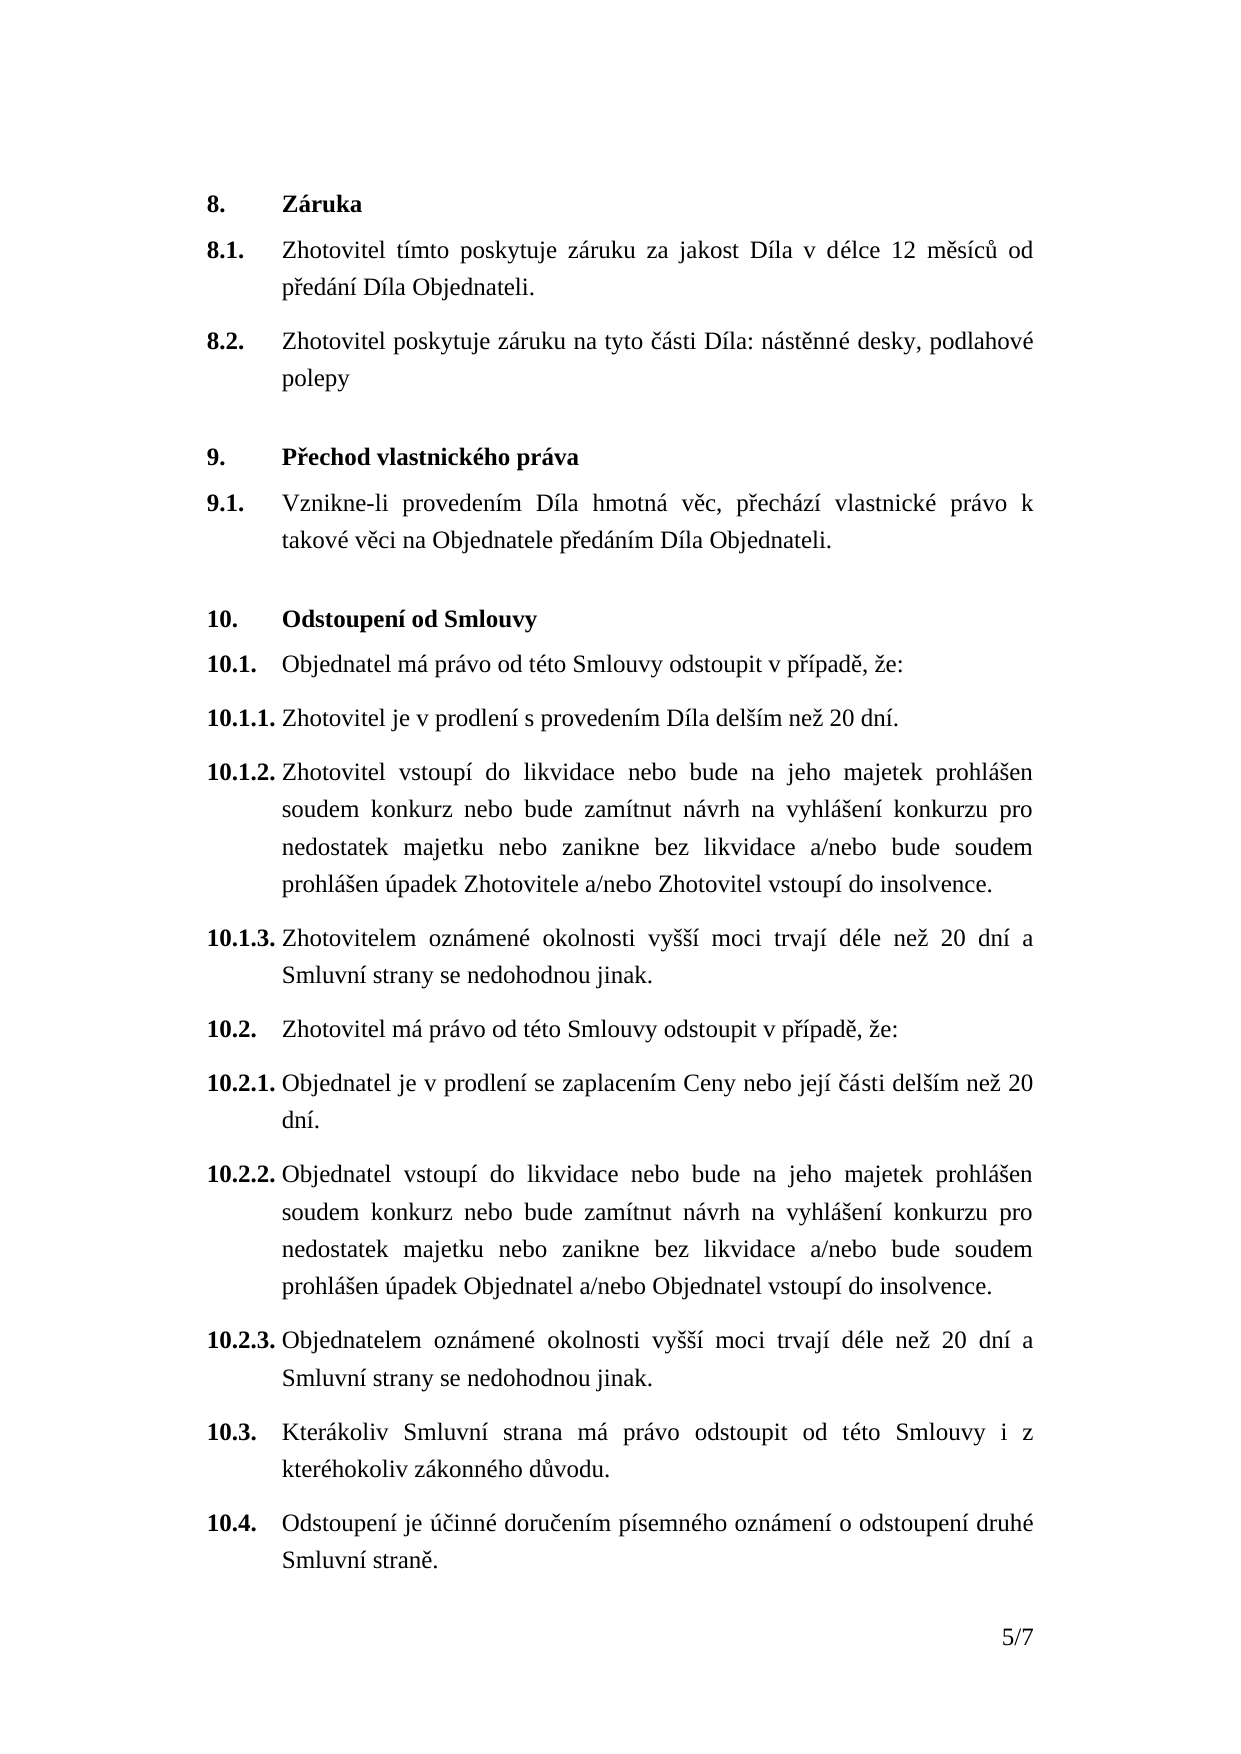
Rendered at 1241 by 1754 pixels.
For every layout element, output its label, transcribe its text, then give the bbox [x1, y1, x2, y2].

list Záruka [207, 189, 1033, 218]
list Zhotovitel má právo od této Smlouvy odstoupit v případě, že: [207, 1014, 1033, 1043]
list Zhotovitel vstoupí do likvidace nebo bude na jeho majetek prohlášen soudem konkurz nebo bude zamítnut návrh na vyhlášení konkurzu pro nedostatek majetku nebo zanikne bez likvidace a/nebo bude soudem prohlášen úpadek Zhotovitele a/nebo Zhotovitel vstoupí do insolvence. [207, 757, 1033, 898]
list Odstoupení od Smlouvy [207, 604, 1033, 633]
list Přechod vlastnického práva [207, 442, 1033, 471]
list Odstoupení je účinné doručením písemného oznámení o odstoupení druhé Smluvní straně. [207, 1508, 1033, 1574]
list Objednatel má právo od této Smlouvy odstoupit v případě, že: [207, 649, 1033, 678]
list Vznikne-li provedením Díla hmotná věc, přechází vlastnické právo k takové věci na Objednatele předáním Díla Objednateli. [207, 488, 1033, 554]
list Kterákoliv Smluvní strana má právo odstoupit od této Smlouvy i z kteréhokoliv zákonného důvodu. [207, 1417, 1033, 1483]
list Objednatelem oznámené okolnosti vyšší moci trvají déle než 20 dní a Smluvní strany se nedohodnou jinak. [207, 1325, 1033, 1391]
list Zhotovitel je v prodlení s provedením Díla delším než 20 dní. [207, 703, 1033, 732]
list Zhotovitel tímto poskytuje záruku za jakost Díla v délce 12 měsíců od předání Díla Objednateli. [207, 235, 1033, 301]
list Objednatel je v prodlení se zaplacením Ceny nebo její části delším než 20 dní. [207, 1068, 1033, 1134]
list Objednatel vstoupí do likvidace nebo bude na jeho majetek prohlášen soudem konkurz nebo bude zamítnut návrh na vyhlášení konkurzu pro nedostatek majetku nebo zanikne bez likvidace a/nebo bude soudem prohlášen úpadek Objednatel a/nebo Objednatel vstoupí do insolvence. [207, 1159, 1033, 1300]
list Zhotovitel poskytuje záruku na tyto části Díla: nástěnné desky, podlahové polepy [207, 326, 1033, 392]
list Zhotovitelem oznámené okolnosti vyšší moci trvají déle než 20 dní a Smluvní strany se nedohodnou jinak. [207, 923, 1033, 989]
